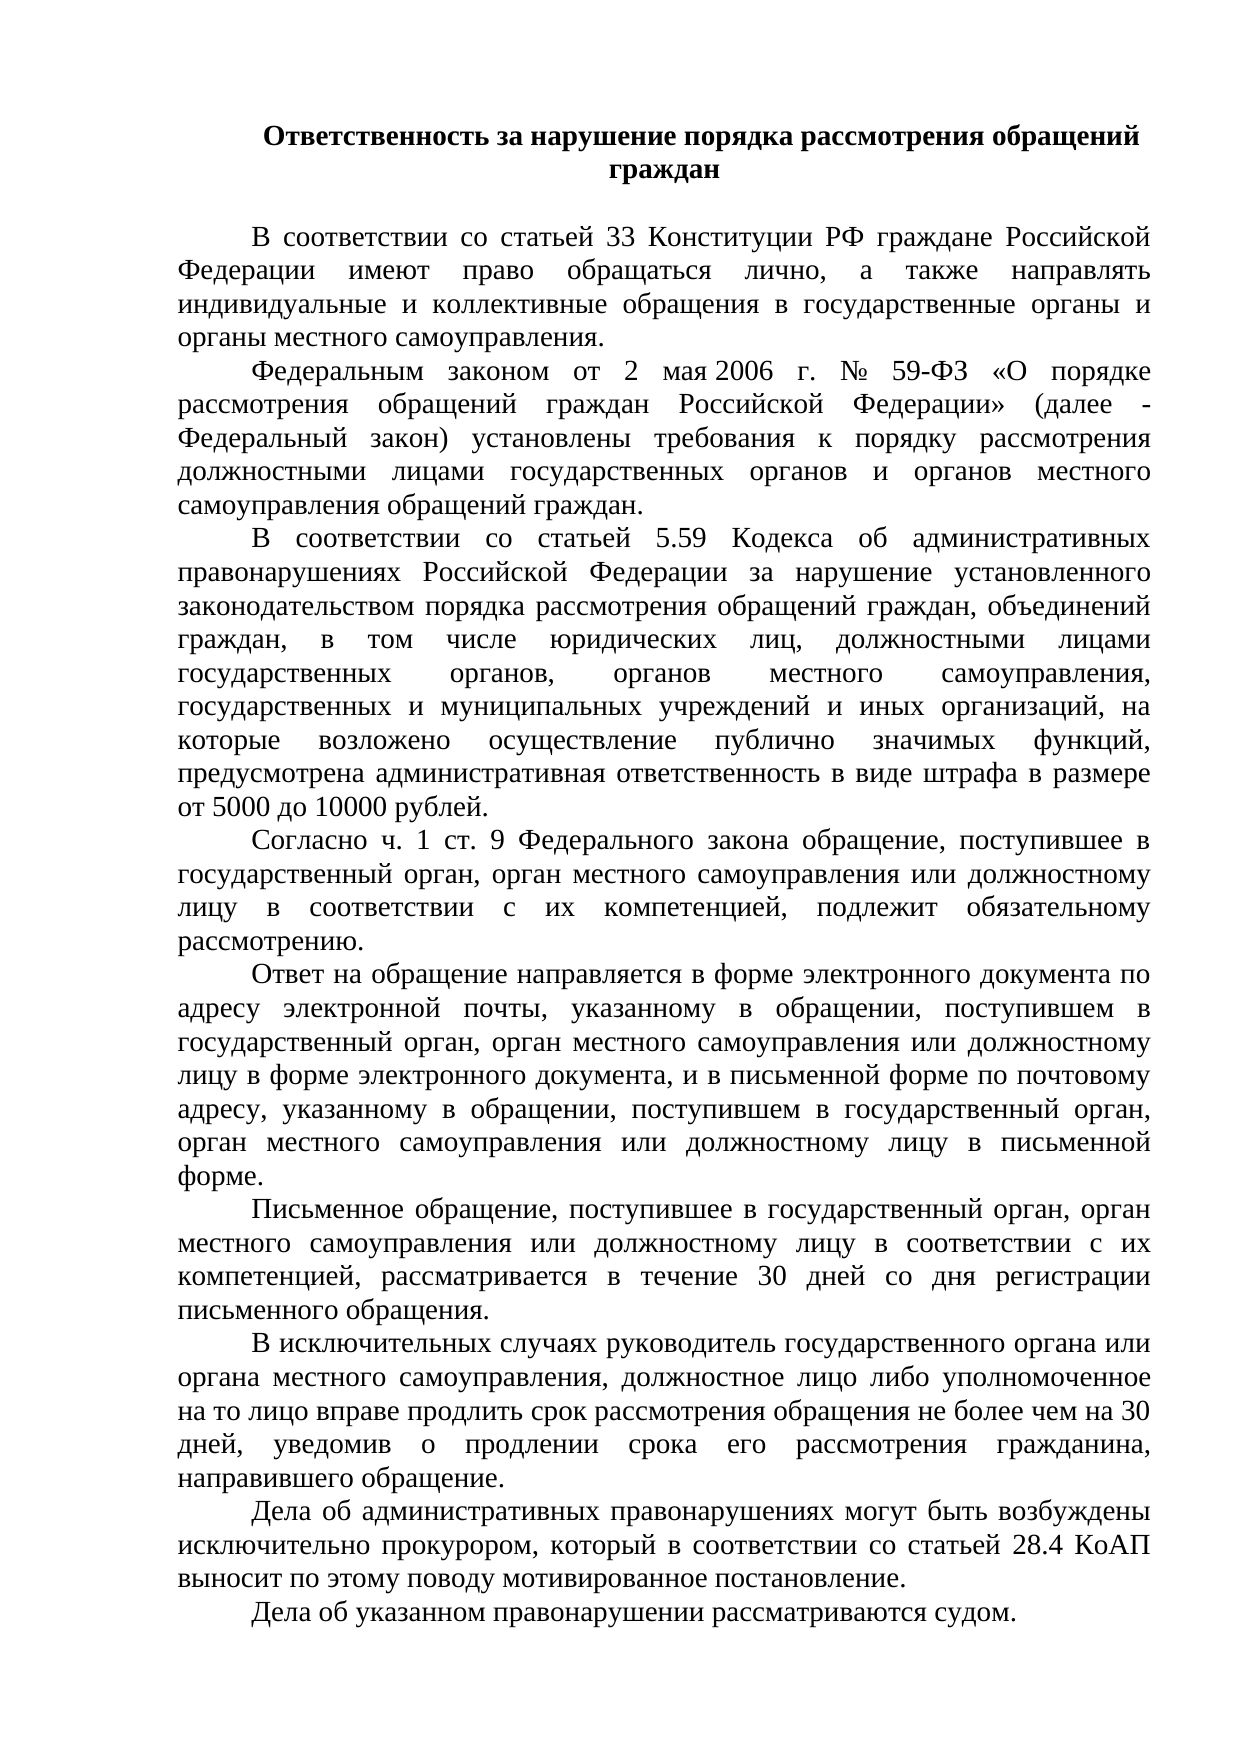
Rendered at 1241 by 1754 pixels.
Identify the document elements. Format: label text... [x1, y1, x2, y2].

text Согласно ч. 1 ст. 9 Федерального закона обращение, поступившее в государственный орган, орган местного самоуправления или должностному лицу в соответствии с их компетенцией, подлежит обязательному рассмотрению. [177, 822, 1152, 957]
text Федеральным законом от 2 мая 2006 г. № 59-ФЗ «О порядке рассмотрения обращений граждан Российской Федерации» (далее - Федеральный закон) установлены требования к порядку рассмотрения должностными лицами государственных органов и органов местного самоуправления обращений граждан. [177, 353, 1152, 521]
text Дела об указанном правонарушении рассматриваются судом. [177, 1594, 1152, 1627]
text В исключительных случаях руководитель государственного органа или органа местного самоуправления, должностное лицо либо уполномоченное на то лицо вправе продлить срок рассмотрения обращения не более чем на 30 дней, уведомив о продлении срока его рассмотрения гражданина, направившего обращение. [177, 1326, 1152, 1493]
text Дела об административных правонарушениях могут быть возбуждены исключительно прокурором, который в соответствии со статьей 28.4 КоАП выносит по этому поводу мотивированное постановление. [177, 1493, 1152, 1594]
text Письменное обращение, поступившее в государственный орган, орган местного самоуправления или должностному лицу в соответствии с их компетенцией, рассматривается в течение 30 дней со дня регистрации письменного обращения. [177, 1191, 1152, 1326]
text В соответствии со статьей 33 Конституции РФ граждане Российской Федерации имеют право обращаться лично, а также направлять индивидуальные и коллективные обращения в государственные органы и органы местного самоуправления. [177, 219, 1152, 353]
text В соответствии со статьей 5.59 Кодекса об административных правонарушениях Российской Федерации за нарушение установленного законодательством порядка рассмотрения обращений граждан, объединений граждан, в том числе юридических лиц, должностными лицами государственных органов, органов местного самоуправления, государственных и муниципальных учреждений и иных организаций, на которые возложено осуществление публично значимых функций, предусмотрена административная ответственность в виде штрафа в размере от 5000 до 10000 рублей. [177, 521, 1152, 822]
text Ответственность за нарушение порядка рассмотрения обращений граждан [177, 118, 1152, 185]
text Ответ на обращение направляется в форме электронного документа по адресу электронной почты, указанному в обращении, поступившем в государственный орган, орган местного самоуправления или должностному лицу в форме электронного документа, и в письменной форме по почтовому адресу, указанному в обращении, поступившем в государственный орган, орган местного самоуправления или должностному лицу в письменной форме. [177, 957, 1152, 1191]
